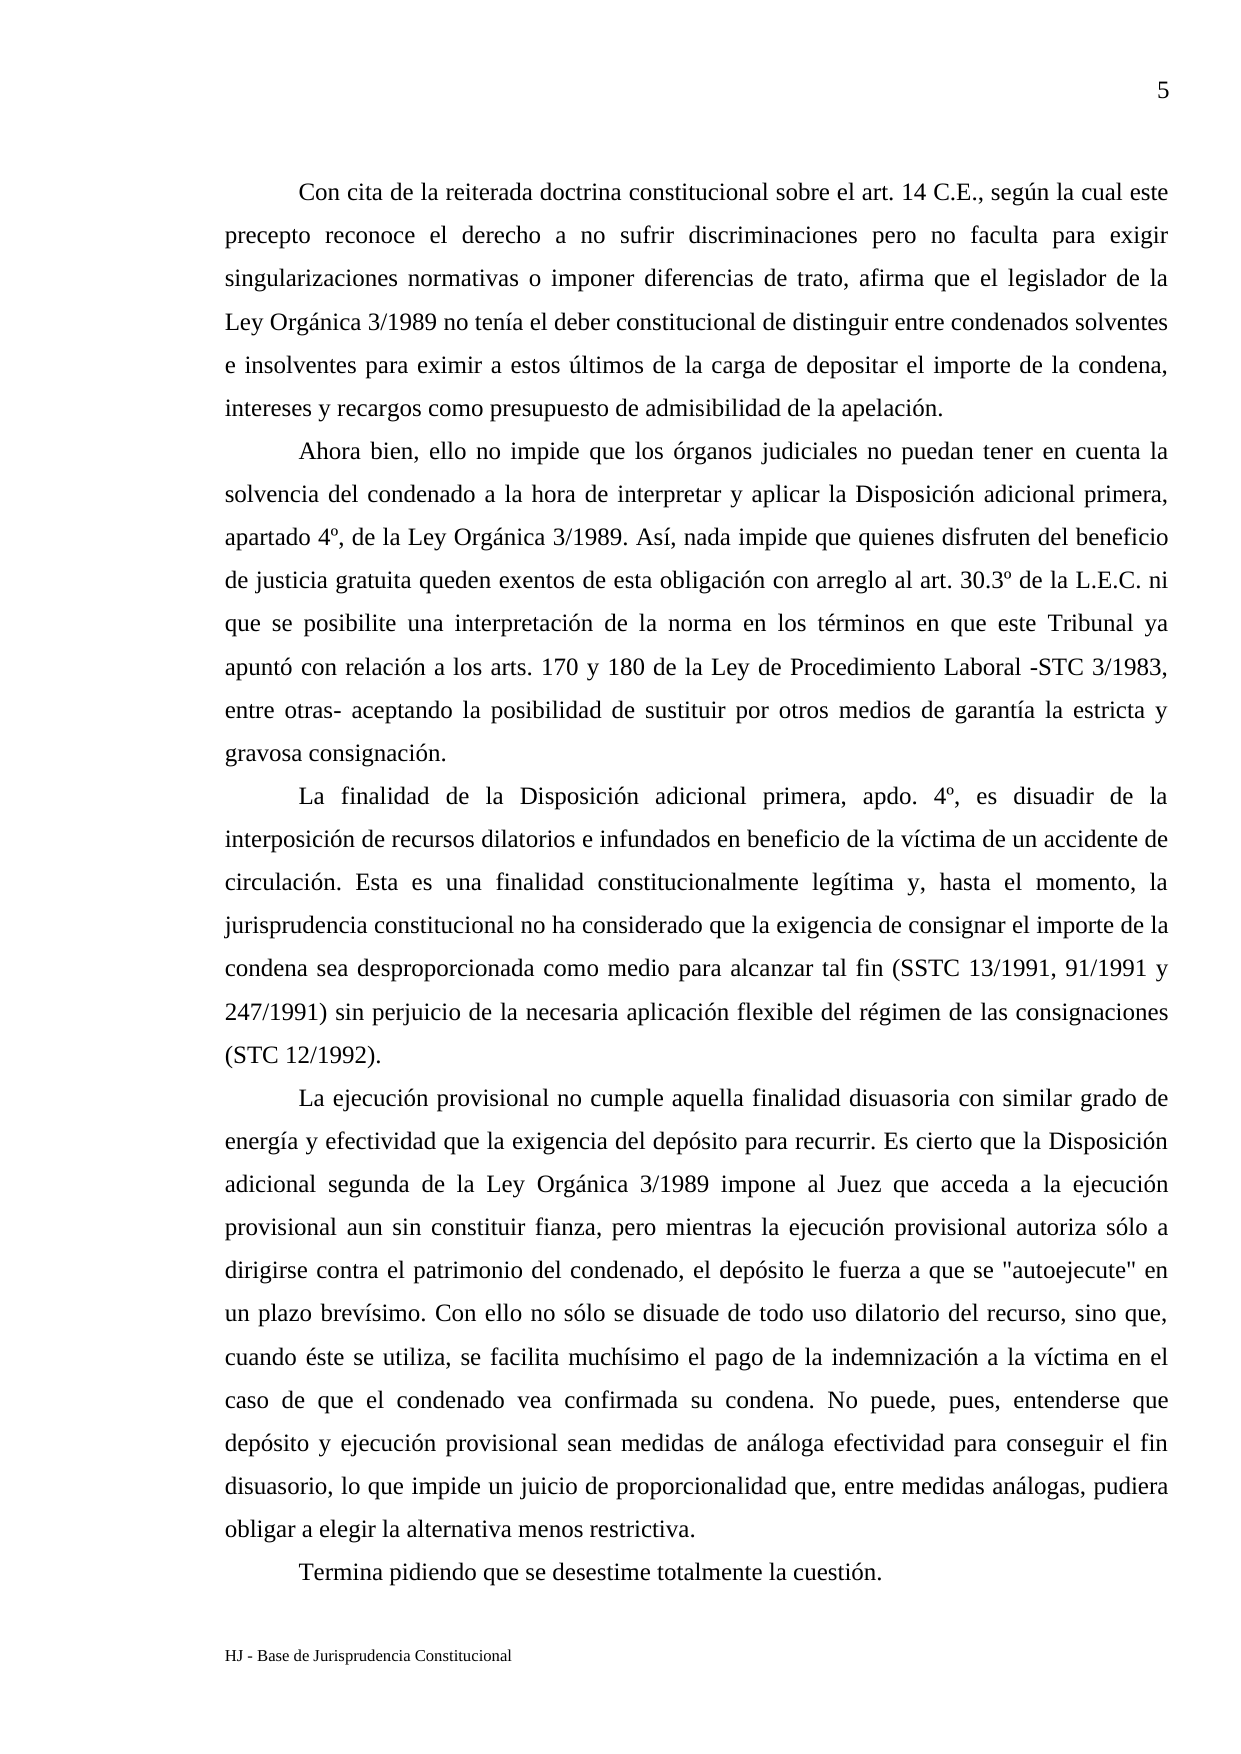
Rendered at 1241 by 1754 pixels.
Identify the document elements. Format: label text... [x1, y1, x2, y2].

text Termina pidiendo que se desestime totalmente la cuestión. [224, 1557, 1169, 1586]
text La ejecución provisional no cumple aquella finalidad disuasoria con similar grado de energía y efectividad que la exigencia del depósito para recurrir. Es cierto que la Disposición adicional segunda de la Ley Orgánica 3/1989 impone al Juez que acceda a la ejecución provisional aun sin constituir fianza, pero mientras la ejecución provisional autoriza sólo a dirigirse contra el patrimonio del condenado, el depósito le fuerza a que se "autoejecute" en un plazo brevísimo. Con ello no sólo se disuade de todo uso dilatorio del recurso, sino que, cuando éste se utiliza, se facilita muchísimo el pago de la indemnización a la víctima en el caso de que el condenado vea confirmada su condena. No puede, pues, entenderse que depósito y ejecución provisional sean medidas de análoga efectividad para conseguir el fin disuasorio, lo que impide un juicio de proporcionalidad que, entre medidas análogas, pudiera obligar a elegir la alternativa menos restrictiva. [224, 1083, 1169, 1543]
text Con cita de la reiterada doctrina constitucional sobre el art. 14 C.E., según la cual este precepto reconoce el derecho a no sufrir discriminaciones pero no faculta para exigir singularizaciones normativas o imponer diferencias de trato, afirma que el legislador de la Ley Orgánica 3/1989 no tenía el deber constitucional de distinguir entre condenados solventes e insolventes para eximir a estos últimos de la carga de depositar el importe de la condena, intereses y recargos como presupuesto de admisibilidad de la apelación. [224, 177, 1169, 422]
text Ahora bien, ello no impide que los órganos judiciales no puedan tener en cuenta la solvencia del condenado a la hora de interpretar y aplicar la Disposición adicional primera, apartado 4º, de la Ley Orgánica 3/1989. Así, nada impide que quienes disfruten del beneficio de justicia gratuita queden exentos de esta obligación con arreglo al art. 30.3º de la L.E.C. ni que se posibilite una interpretación de la norma en los términos en que este Tribunal ya apuntó con relación a los arts. 170 y 180 de la Ley de Procedimiento Laboral -STC 3/1983, entre otras- aceptando la posibilidad de sustituir por otros medios de garantía la estricta y gravosa consignación. [224, 436, 1169, 767]
text La finalidad de la Disposición adicional primera, apdo. 4º, es disuadir de la interposición de recursos dilatorios e infundados en beneficio de la víctima de un accidente de circulación. Esta es una finalidad constitucionalmente legítima y, hasta el momento, la jurisprudencia constitucional no ha considerado que la exigencia de consignar el importe de la condena sea desproporcionada como medio para alcanzar tal fin (SSTC 13/1991, 91/1991 y 247/1991) sin perjuicio de la necesaria aplicación flexible del régimen de las consignaciones (STC 12/1992). [224, 781, 1169, 1068]
